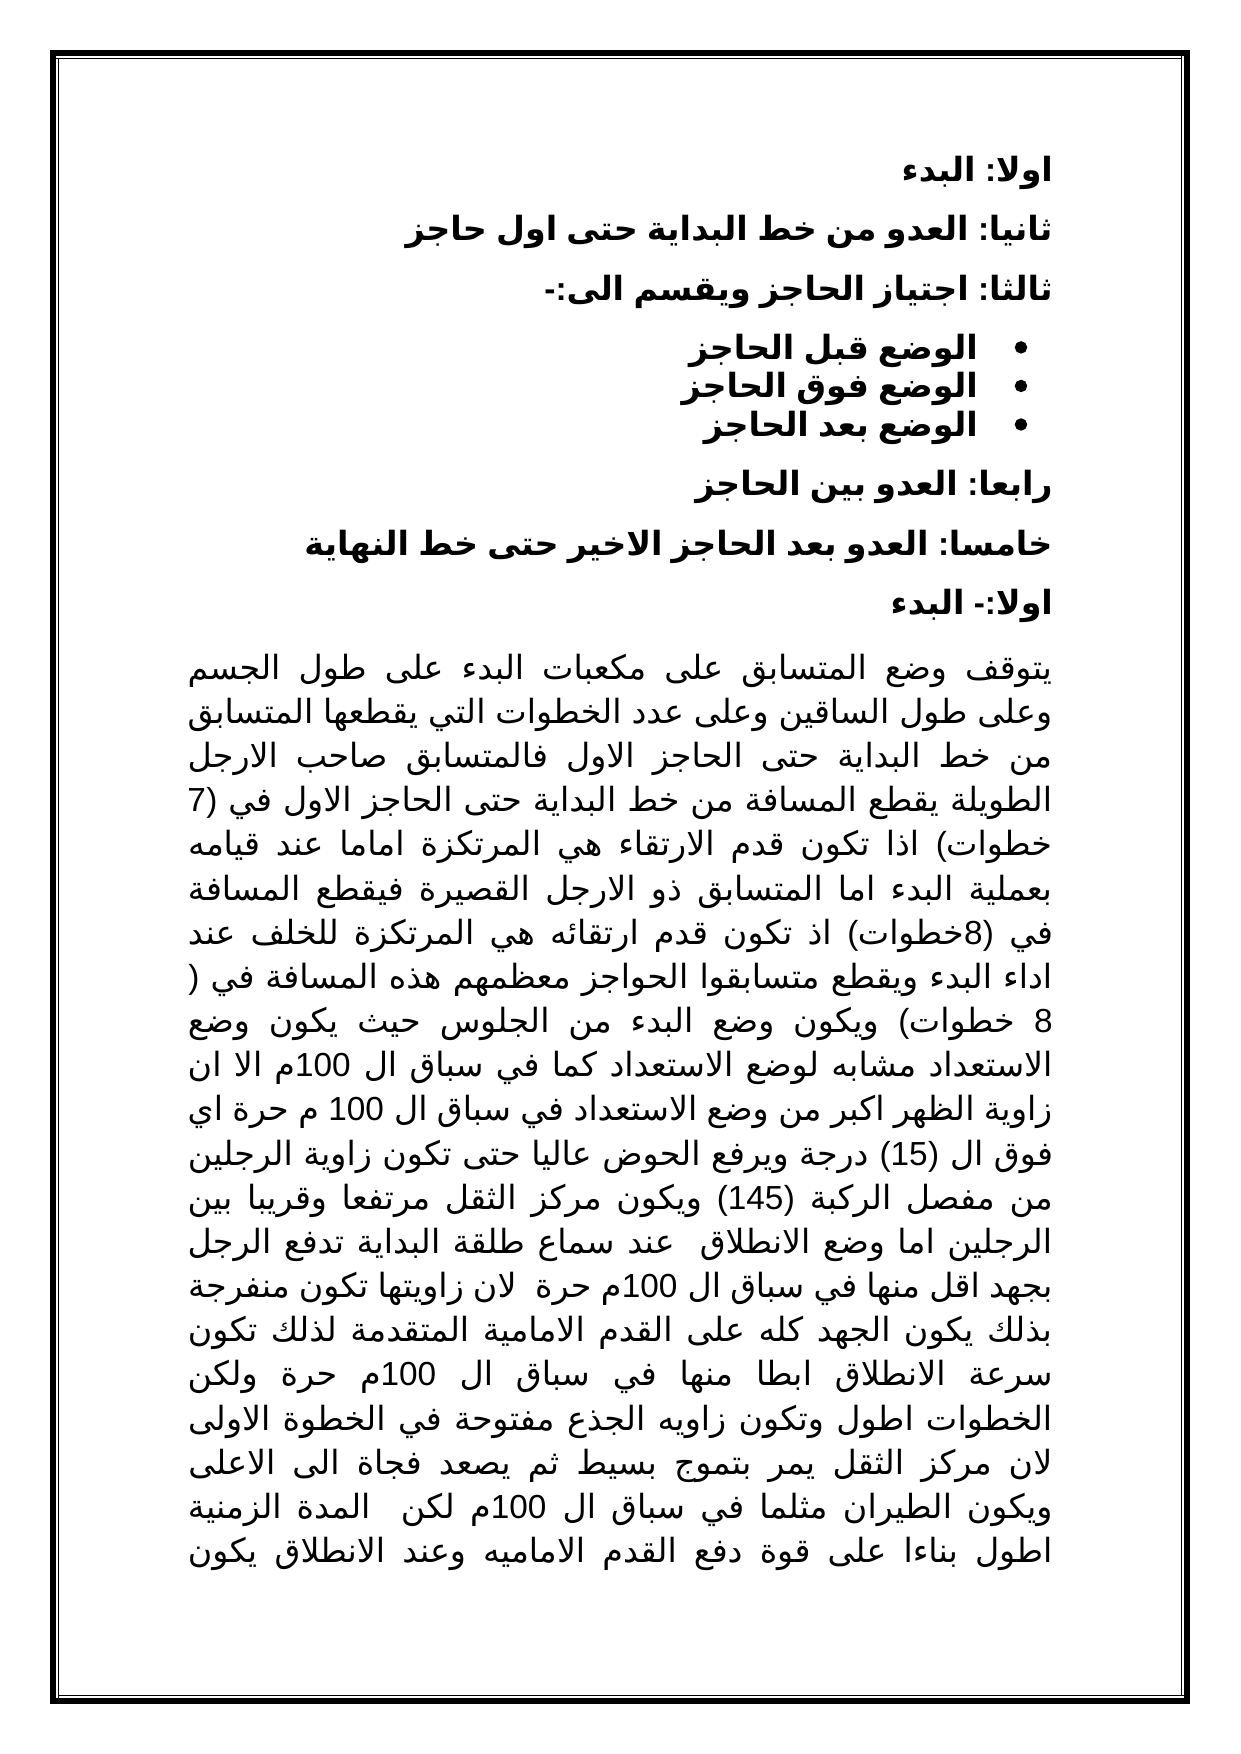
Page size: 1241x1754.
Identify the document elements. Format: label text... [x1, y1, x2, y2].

list الوضع فوق الحاجز [187, 366, 1015, 405]
text اولا:- البدء [187, 583, 1053, 621]
text خامسا: العدو بعد الحاجز الاخير حتى خط النهاية [187, 523, 1053, 562]
text ثالثا: اجتياز الحاجز ويقسم الى:- [187, 268, 1053, 307]
text رابعا: العدو بين الحاجز [187, 464, 1053, 503]
text اولا: البدء [187, 150, 1053, 188]
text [187, 648, 1053, 1569]
list الوضع بعد الحاجز [187, 405, 1015, 443]
list الوضع قبل الحاجز [187, 328, 1015, 366]
text ثانيا: العدو من خط البداية حتى اول حاجز [187, 209, 1053, 248]
